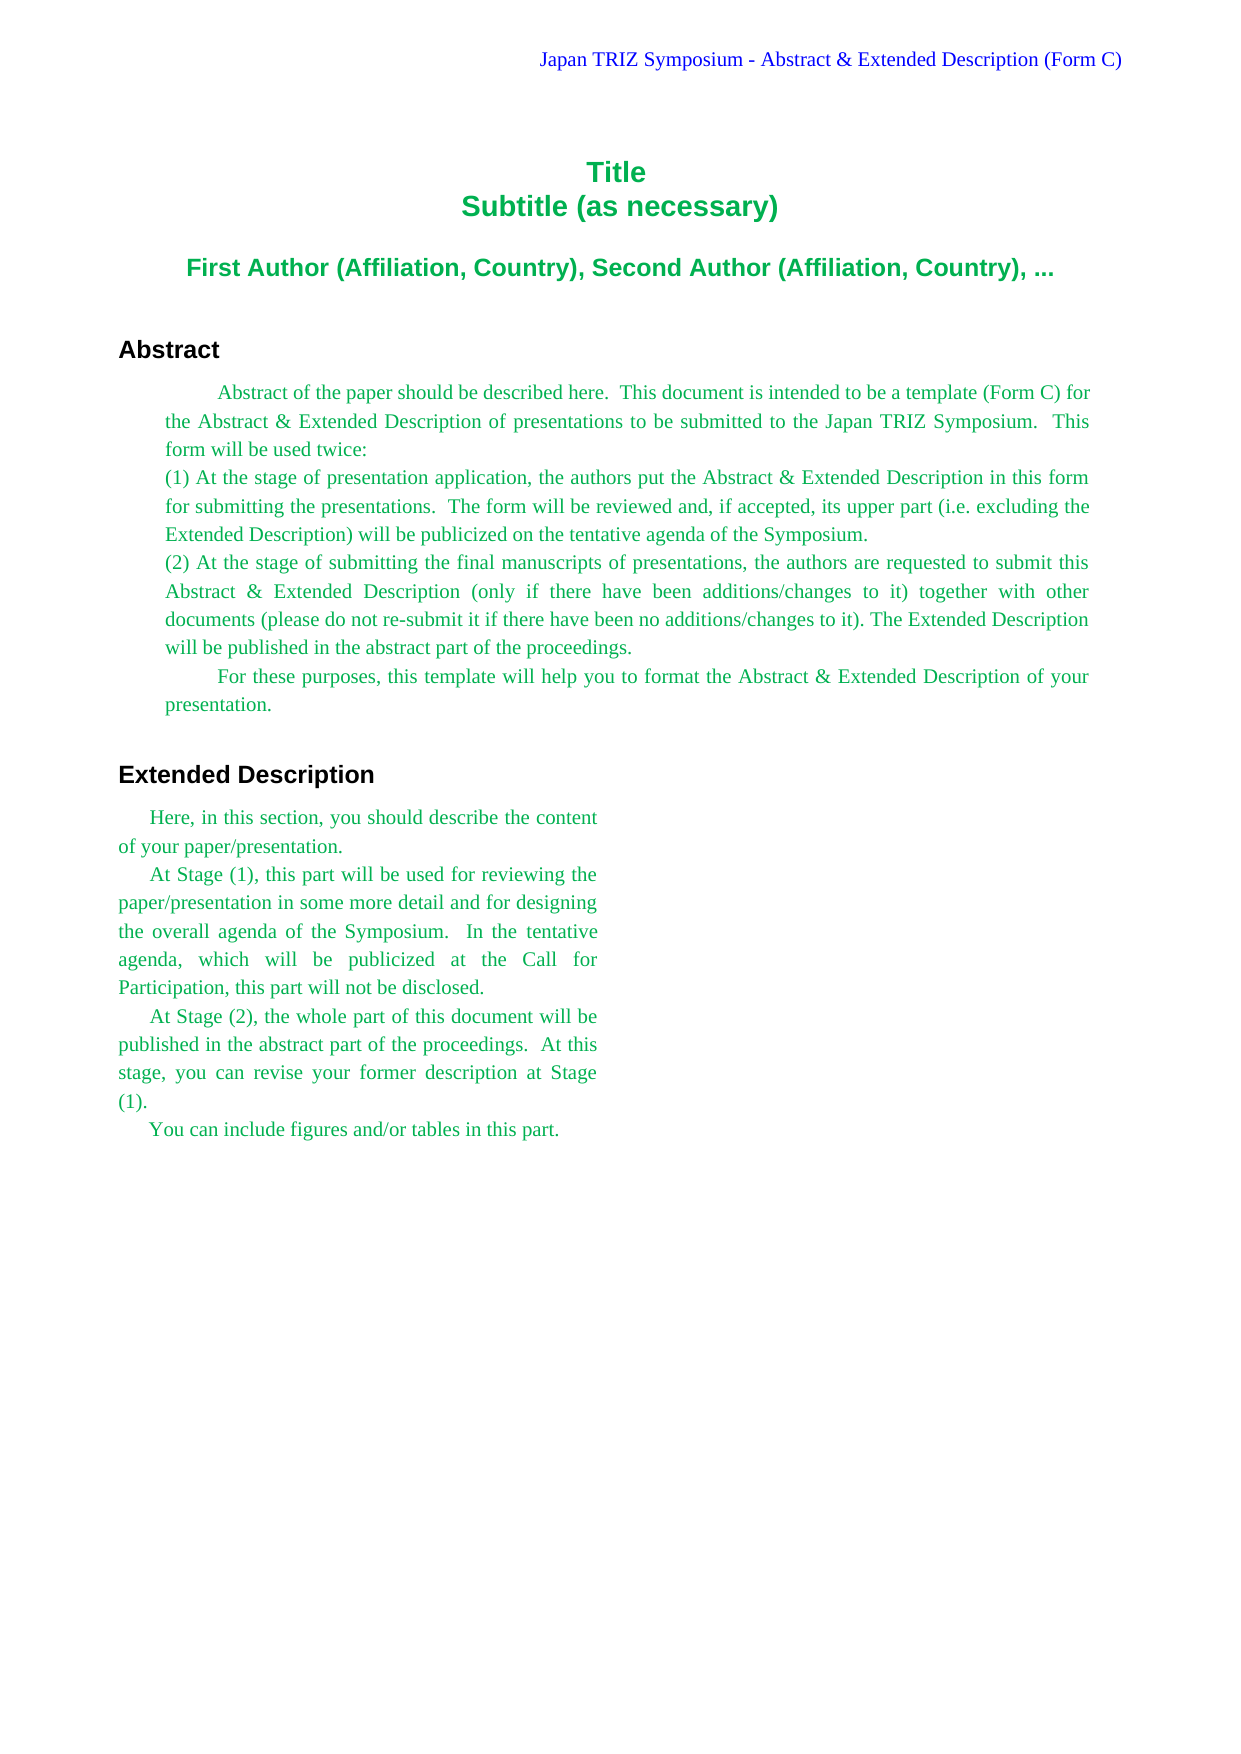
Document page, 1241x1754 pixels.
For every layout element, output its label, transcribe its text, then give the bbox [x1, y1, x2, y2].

text Here, in this section, you should describe the content of your paper/presentation. [118, 803, 598, 860]
text (2) At the stage of submitting the final manuscripts of presentations, the authors are requested to submit this Abstract & Extended Description (only if there have been additions/changes to it) together with other documents (please do not re-submit it if there have been no additions/changes to it). The Extended Description will be published in the abstract part of the proceedings. [165, 548, 1091, 661]
text You can include figures and/or tables in this part. [118, 1115, 598, 1143]
subtitle Extended Description [118, 746, 598, 803]
text At Stage (2), the whole part of this document will be published in the abstract part of the proceedings. At this stage, you can revise your former description at Stage (1). [118, 1001, 598, 1115]
subtitle Abstract [118, 321, 1122, 378]
text Abstract of the paper should be described here. This document is intended to be a template (Form C) for the Abstract & Extended Description of presentations to be submitted to the Japan TRIZ Symposium. This form will be used twice: [165, 378, 1091, 463]
text First Author (Affiliation, Country), Second Author (Affiliation, Country), ... [118, 253, 1122, 282]
text (1) At the stage of presentation application, the authors put the Abstract & Extended Description in this form for submitting the presentations. The form will be reviewed and, if accepted, its upper part (i.e. excluding the Extended Description) will be publicized on the tentative agenda of the Symposium. [165, 463, 1091, 548]
text At Stage (1), this part will be used for reviewing the paper/presentation in some more detail and for designing the overall agenda of the Symposium. In the tentative agenda, which will be publicized at the Call for Participation, this part will not be disclosed. [118, 860, 598, 1001]
text For these purposes, this template will help you to format the Abstract & Extended Description of your presentation. [165, 661, 1091, 718]
title Title Subtitle (as necessary) [118, 155, 1122, 222]
